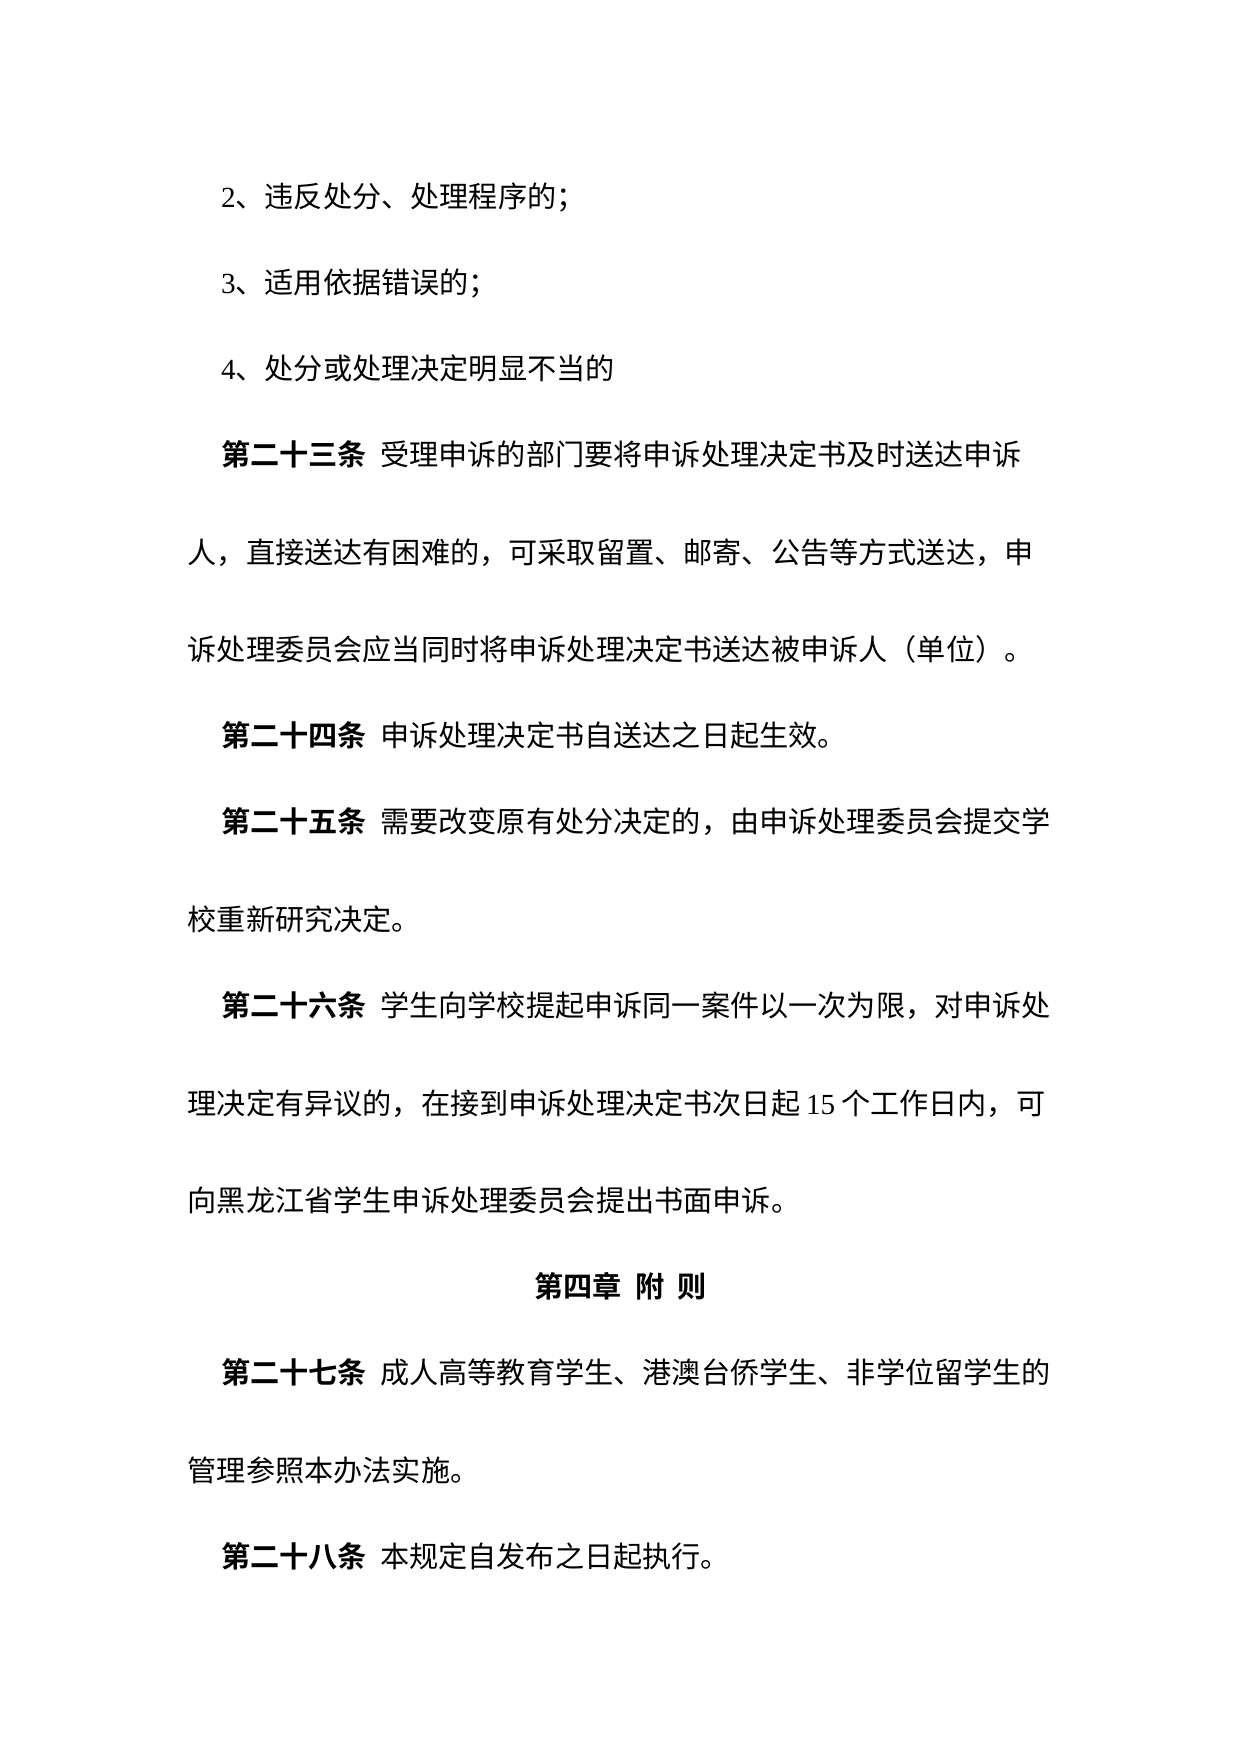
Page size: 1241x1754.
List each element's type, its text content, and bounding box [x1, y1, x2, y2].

text 第二十八条 本规定自发布之日起执行。 [187, 1522, 1053, 1587]
text 第二十四条 申诉处理决定书自送达之日起生效。 [187, 702, 1053, 767]
text 2、违反处分、处理程序的； [187, 162, 1053, 227]
text 3、适用依据错误的； [187, 248, 1053, 313]
text 第四章 附 则 [187, 1252, 1053, 1317]
text 第二十七条 成人高等教育学生、港澳台侨学生、非学位留学生的管理参照本办法实施。 [187, 1339, 1053, 1501]
text 4、处分或处理决定明显不当的 [187, 334, 1053, 399]
text 第二十三条 受理申诉的部门要将申诉处理决定书及时送达申诉人，直接送达有困难的，可采取留置、邮寄、公告等方式送达，申诉处理委员会应当同时将申诉处理决定书送达被申诉人（单位）。 [187, 420, 1053, 680]
text 第二十六条 学生向学校提起申诉同一案件以一次为限，对申诉处理决定有异议的，在接到申诉处理决定书次日起15个工作日内，可向黑龙江省学生申诉处理委员会提出书面申诉。 [187, 971, 1053, 1231]
text 第二十五条 需要改变原有处分决定的，由申诉处理委员会提交学校重新研究决定。 [187, 788, 1053, 950]
